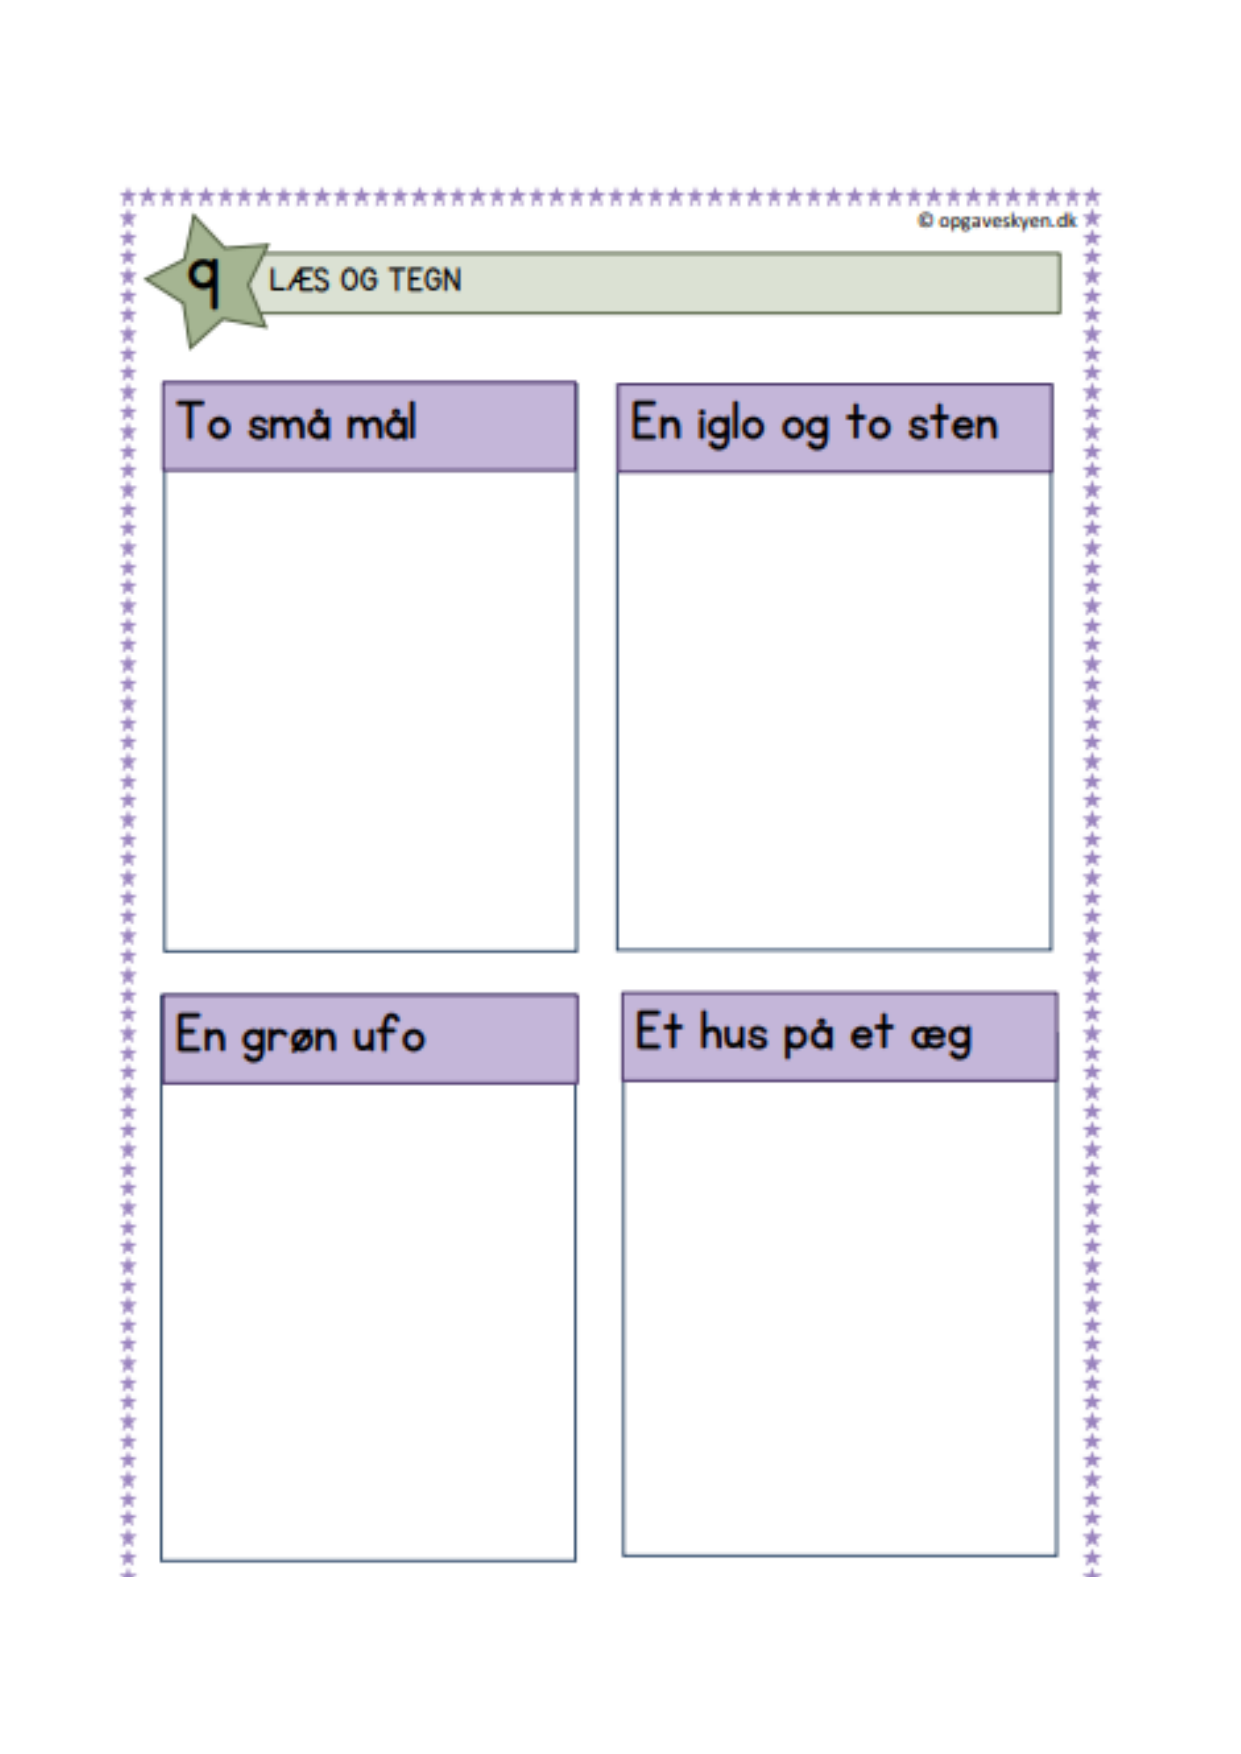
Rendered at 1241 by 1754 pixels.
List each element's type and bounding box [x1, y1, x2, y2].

picture [118, 177, 1123, 1577]
